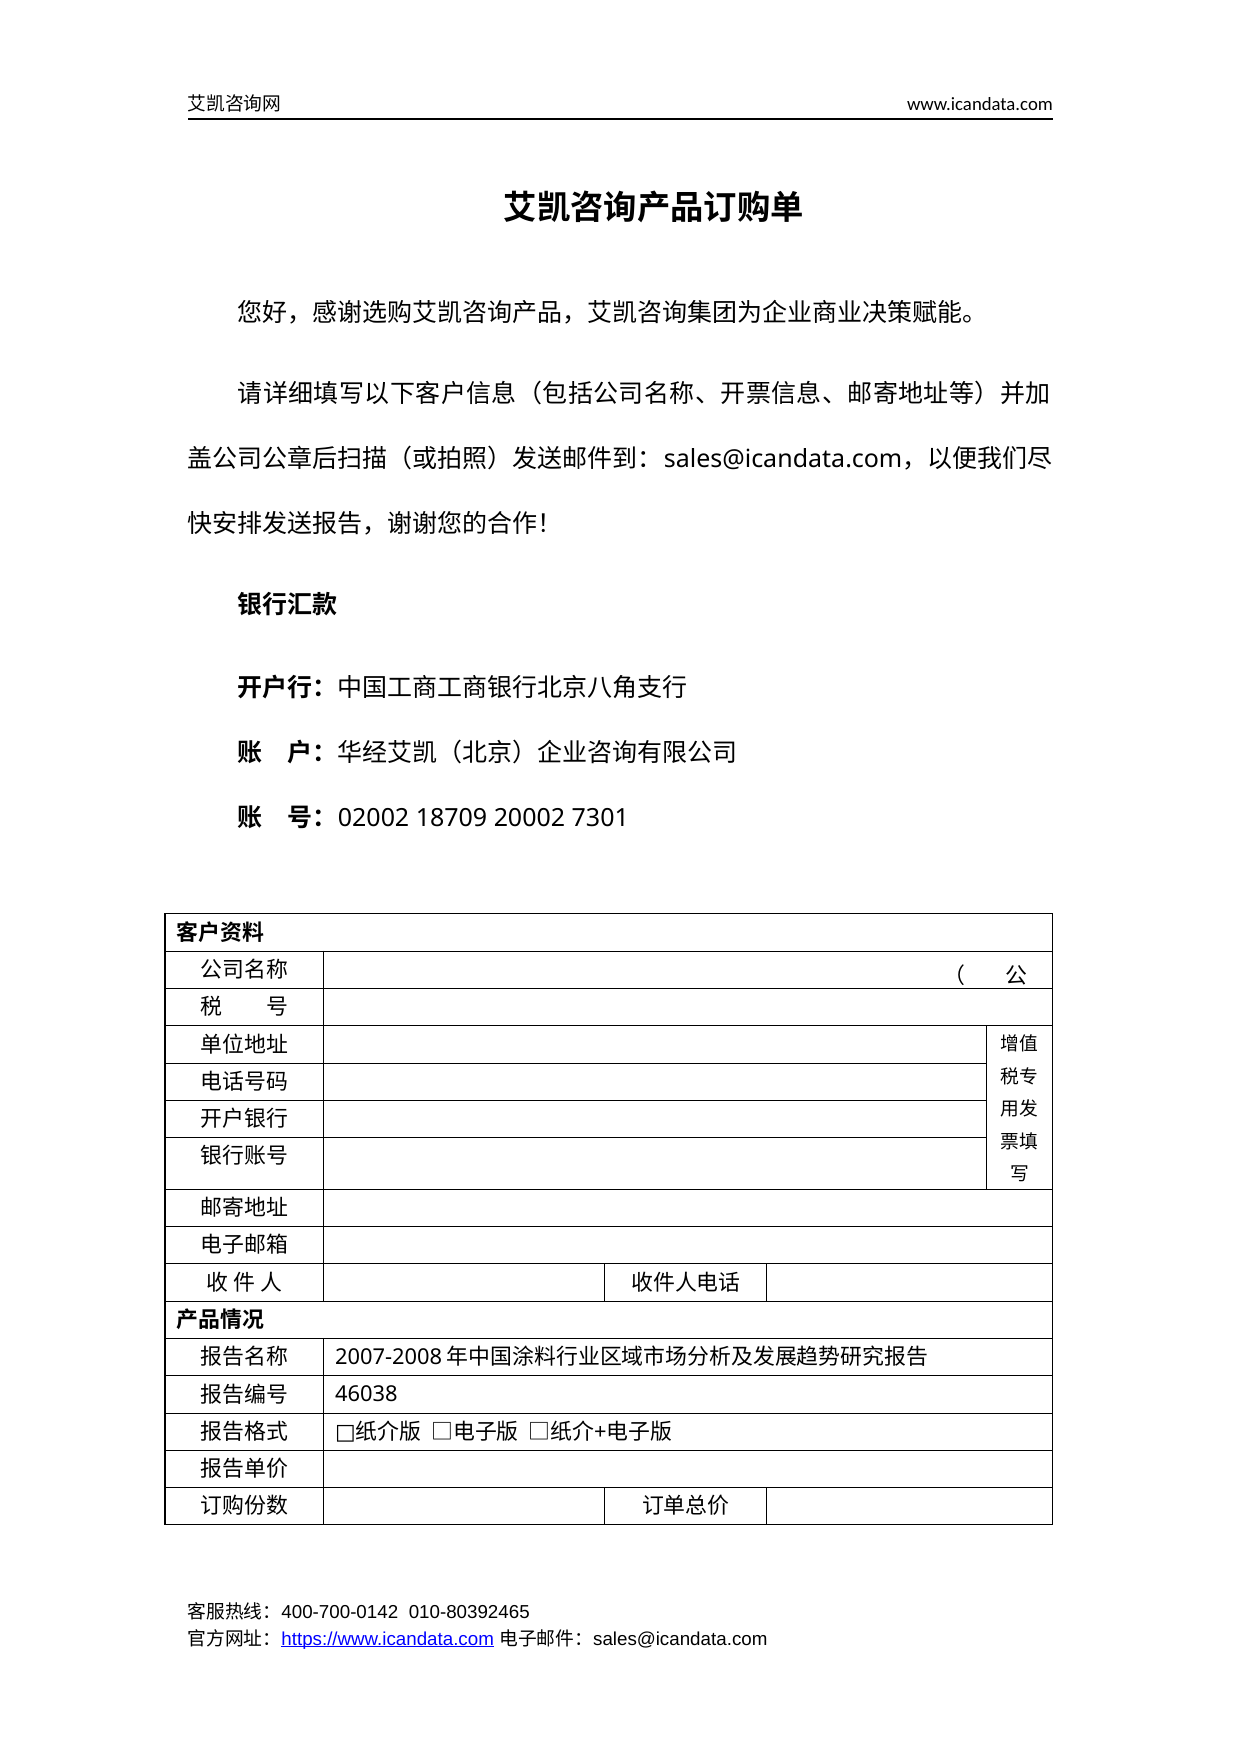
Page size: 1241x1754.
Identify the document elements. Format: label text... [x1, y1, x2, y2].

table_cell □纸介版 □电子版 □纸介+电子版 [324, 1414, 1052, 1450]
table_cell [324, 1064, 986, 1100]
table_cell 订购份数 [166, 1488, 323, 1524]
table_cell [324, 952, 1052, 988]
text 开户行：中国工商工商银行北京八角支行 [187, 653, 1053, 718]
table_cell [324, 1101, 986, 1137]
table_cell [324, 1488, 604, 1524]
table_cell [324, 1138, 986, 1189]
text 银行汇款 [187, 570, 1053, 635]
table_cell 银行账号 [166, 1138, 323, 1189]
text 账 户：华经艾凯（北京）企业咨询有限公司 [187, 718, 1053, 783]
table_cell [767, 1264, 1052, 1301]
text 艾凯咨询产品订购单 [187, 172, 1053, 237]
table_cell [324, 1026, 986, 1062]
table_cell [324, 1190, 1052, 1226]
table_cell 电话号码 [166, 1064, 323, 1100]
text 请详细填写以下客户信息（包括公司名称、开票信息、邮寄地址等）并加盖公司公章后扫描（或拍照）发送邮件到：sales@icandata.com，以便我们尽快安排发送报告，谢谢您的合作！ [187, 359, 1053, 554]
table_cell 公司名称 [166, 952, 323, 988]
table_cell 收件人电话 [605, 1264, 766, 1301]
text 您好，感谢选购艾凯咨询产品，艾凯咨询集团为企业商业决策赋能。 [187, 278, 1053, 343]
table_cell [324, 1451, 1052, 1487]
table_cell 报告名称 [166, 1339, 323, 1375]
table_cell 产品情况 [166, 1302, 1052, 1338]
table_cell [324, 1227, 1052, 1263]
table_cell [767, 1488, 1052, 1524]
table_cell 税 号 [166, 989, 323, 1025]
table_cell 增值税专用发票填写 [987, 1026, 1052, 1189]
table_cell 电子邮箱 [166, 1227, 323, 1263]
table_cell 46038 [324, 1376, 1052, 1412]
table_cell 邮寄地址 [166, 1190, 323, 1226]
table_cell [324, 1264, 604, 1301]
table_cell 报告单价 [166, 1451, 323, 1487]
table_cell 单位地址 [166, 1026, 323, 1062]
table_cell 开户银行 [166, 1101, 323, 1137]
table_cell 订单总价 [605, 1488, 766, 1524]
table_cell 报告格式 [166, 1414, 323, 1450]
table_header 客户资料 [166, 914, 1052, 951]
table_cell 报告编号 [166, 1376, 323, 1412]
table_cell 2007-2008年中国涂料行业区域市场分析及发展趋势研究报告 [324, 1339, 1052, 1375]
table_cell [324, 989, 1052, 1025]
table_cell 收 件 人 [166, 1264, 323, 1301]
text 账 号：02002 18709 20002 7301 [187, 783, 1053, 848]
